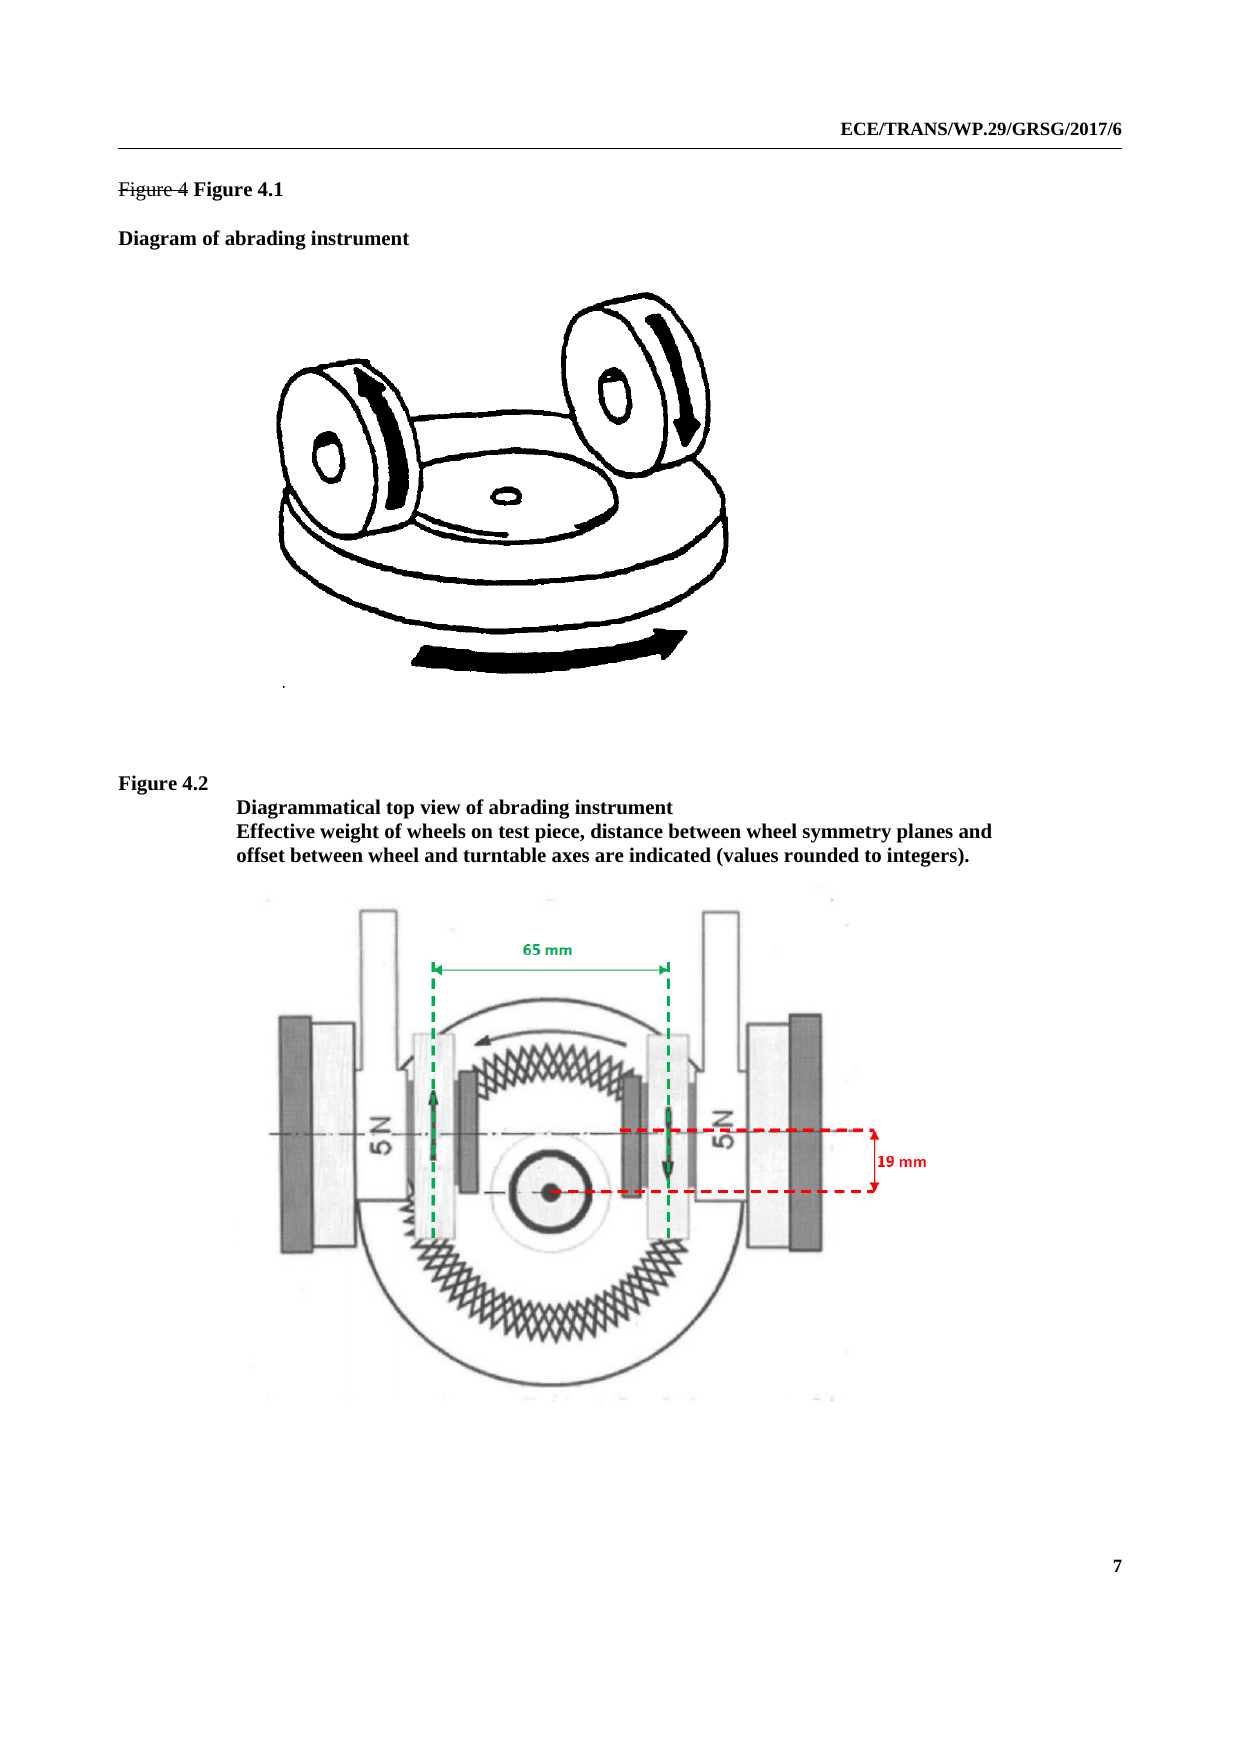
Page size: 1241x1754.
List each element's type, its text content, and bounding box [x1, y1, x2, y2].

subtitle Figure 4 Figure 4.1 [118, 177, 1122, 201]
text Diagrammatical top view of abrading instrument Effective weight of wheels on test piece, distance between wheel symmetry planes and offset between wheel and turntable axes are indicated (values rounded to integers). [236, 795, 1004, 1449]
subtitle Figure 4.2 [118, 771, 1122, 795]
subtitle Diagram of abrading instrument [118, 226, 1122, 250]
picture [236, 250, 777, 698]
